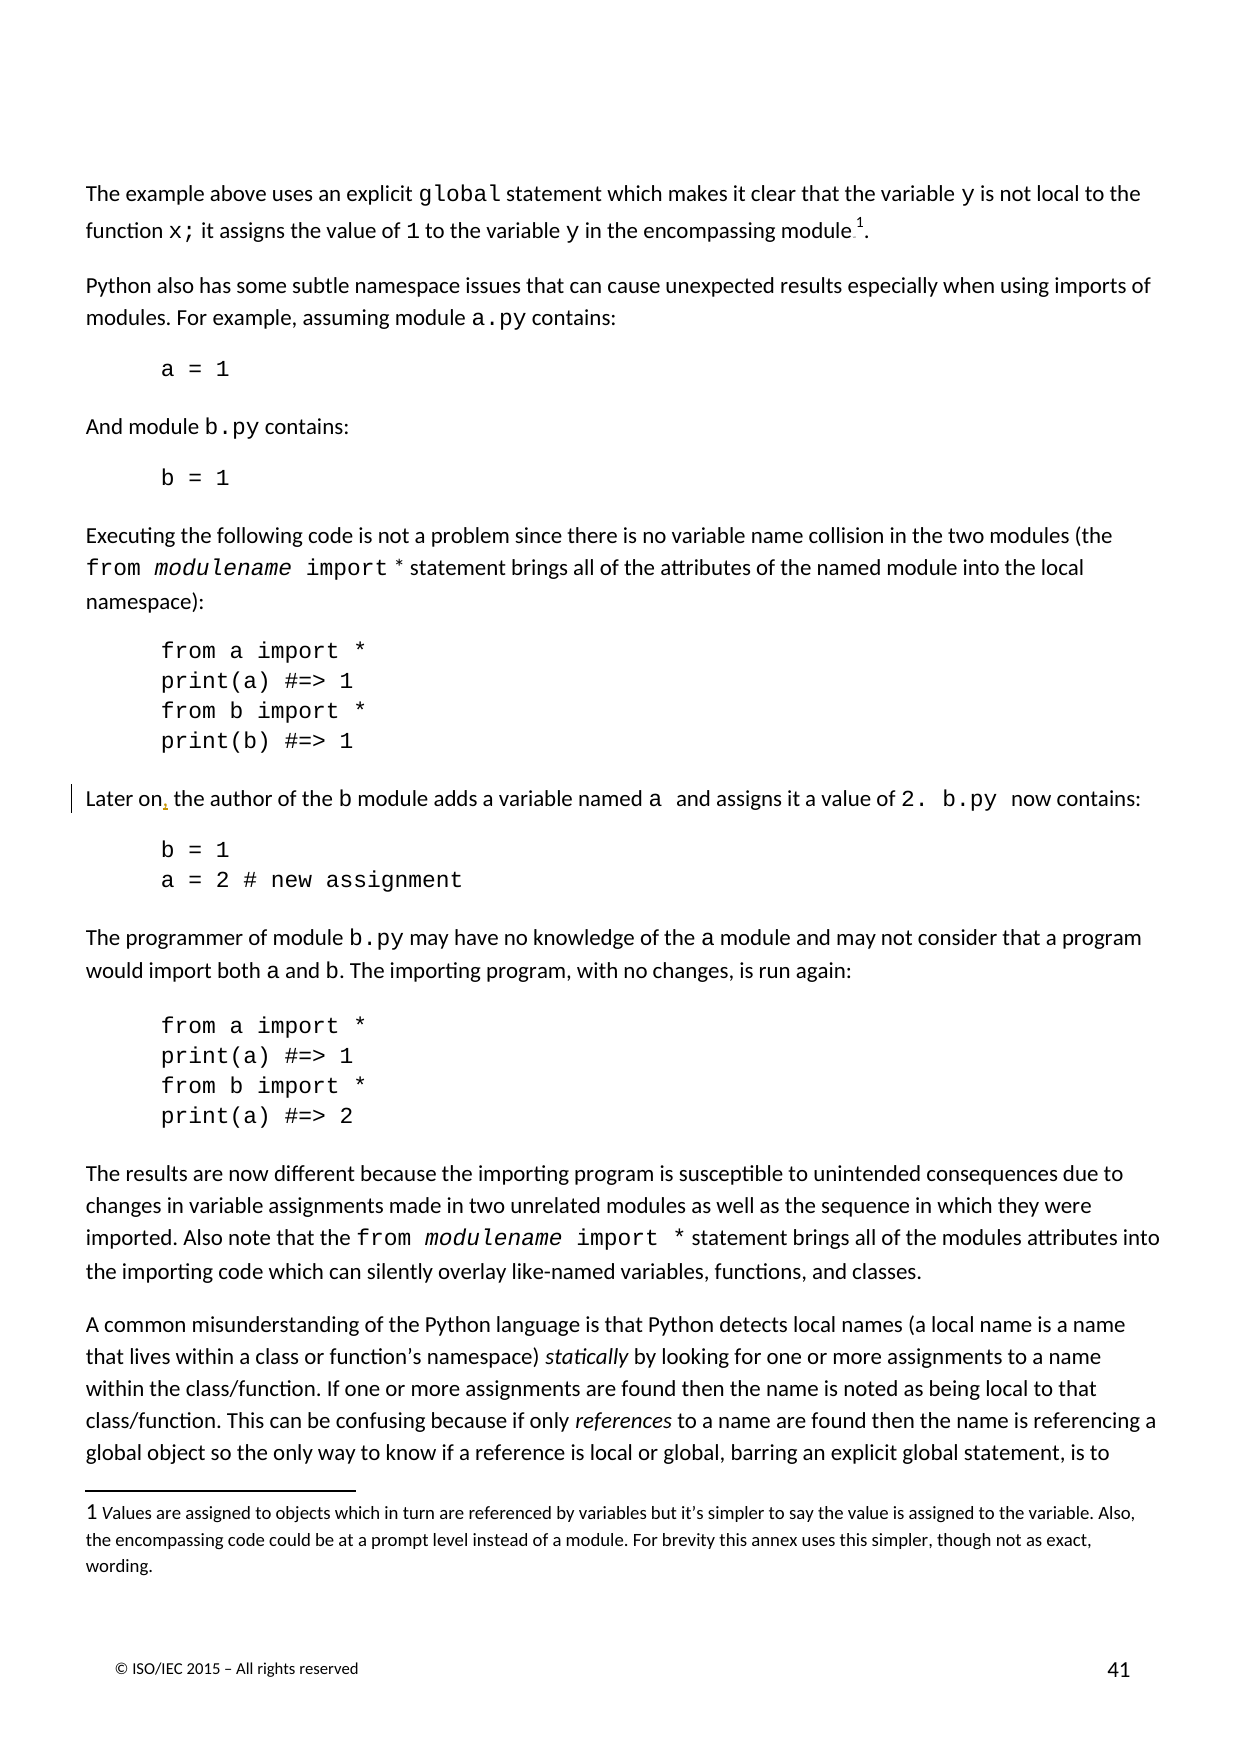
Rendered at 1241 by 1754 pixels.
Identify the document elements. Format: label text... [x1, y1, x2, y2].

text from a import * [86, 640, 1164, 666]
text a = 2 # new assignment [86, 868, 1164, 894]
text a = 1 [86, 357, 1164, 383]
text from b import * [86, 1074, 1164, 1100]
text b = 1 [86, 838, 1164, 864]
text Later on the author of the b module adds a variable named a and assigns it a value of 2. b.py now contains: [86, 784, 1164, 813]
text from a import * [86, 1015, 1164, 1041]
text from b import * [86, 699, 1164, 725]
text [86, 1310, 1164, 1467]
text Executing the following code is not a problem since there is no variable name collision in the two modules (the from modulename import * statement brings all of the attributes of the named module into the local namespace): [86, 521, 1164, 615]
text The programmer of module b.py may have no knowledge of the a module and may not consider that a program would import both a and b. The importing program, with no changes, is run again: [86, 923, 1164, 986]
text The example above uses an explicit global statement which makes it clear that the variable y is not local to the function x; it assigns the value of 1 to the variable y in the encompassing module14F. [86, 179, 1164, 245]
text And module b.py contains: [86, 412, 1164, 441]
text print(a) #=> 1 [86, 1045, 1164, 1071]
text print(a) #=> 1 [86, 670, 1164, 696]
text The results are now different because the importing program is susceptible to unintended consequences due to changes in variable assignments made in two unrelated modules as well as the sequence in which they were imported. Also note that the from modulename import * statement brings all of the modules attributes into the importing code which can silently overlay like-named variables, functions, and classes. [86, 1159, 1164, 1285]
text print(a) #=> 2 [86, 1104, 1164, 1130]
text Python also has some subtle namespace issues that can cause unexpected results especially when using imports of modules. For example, assuming module a.py contains: [86, 271, 1164, 332]
text b = 1 [86, 467, 1164, 492]
text print(b) #=> 1 [86, 729, 1164, 755]
